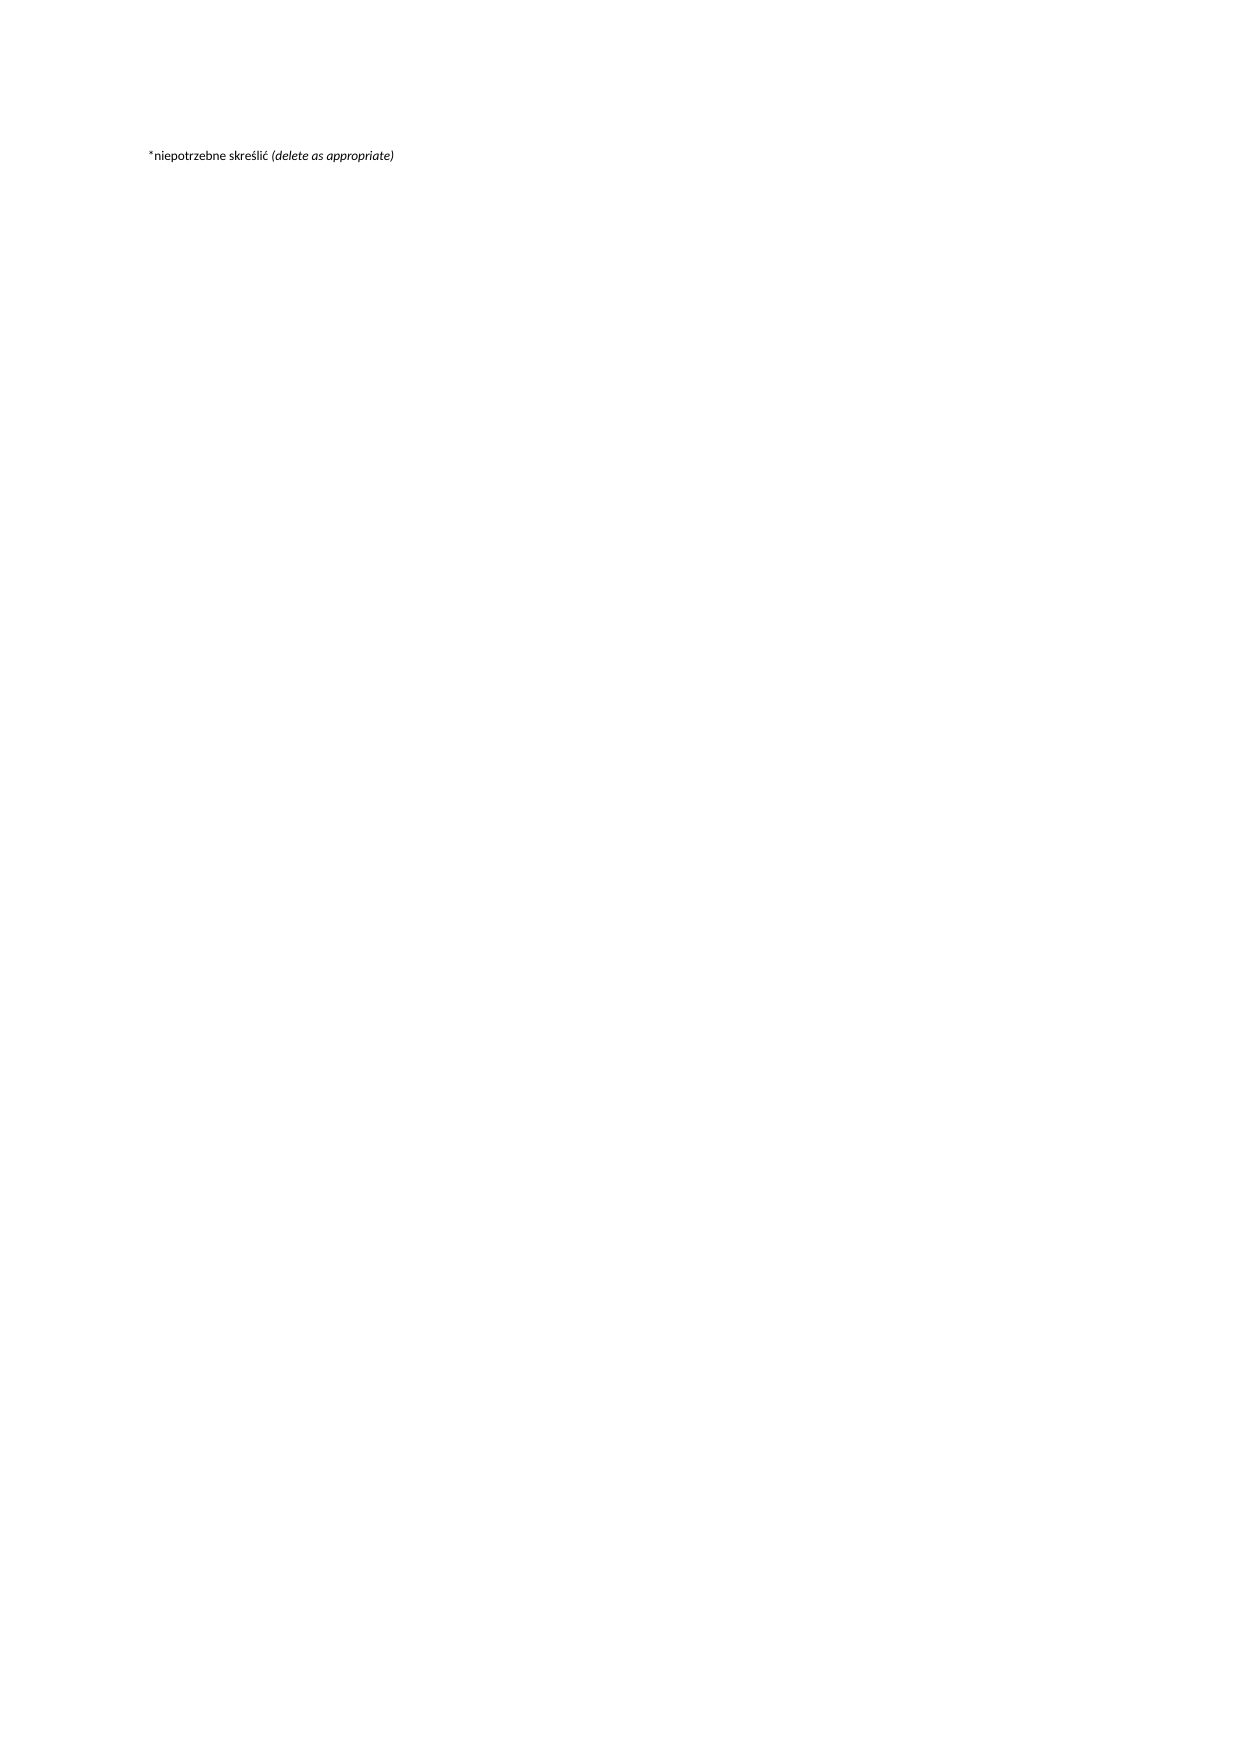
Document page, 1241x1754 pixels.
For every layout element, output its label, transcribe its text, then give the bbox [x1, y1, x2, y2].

text *niepotrzebne skreślić (delete as appropriate) [148, 148, 1093, 176]
